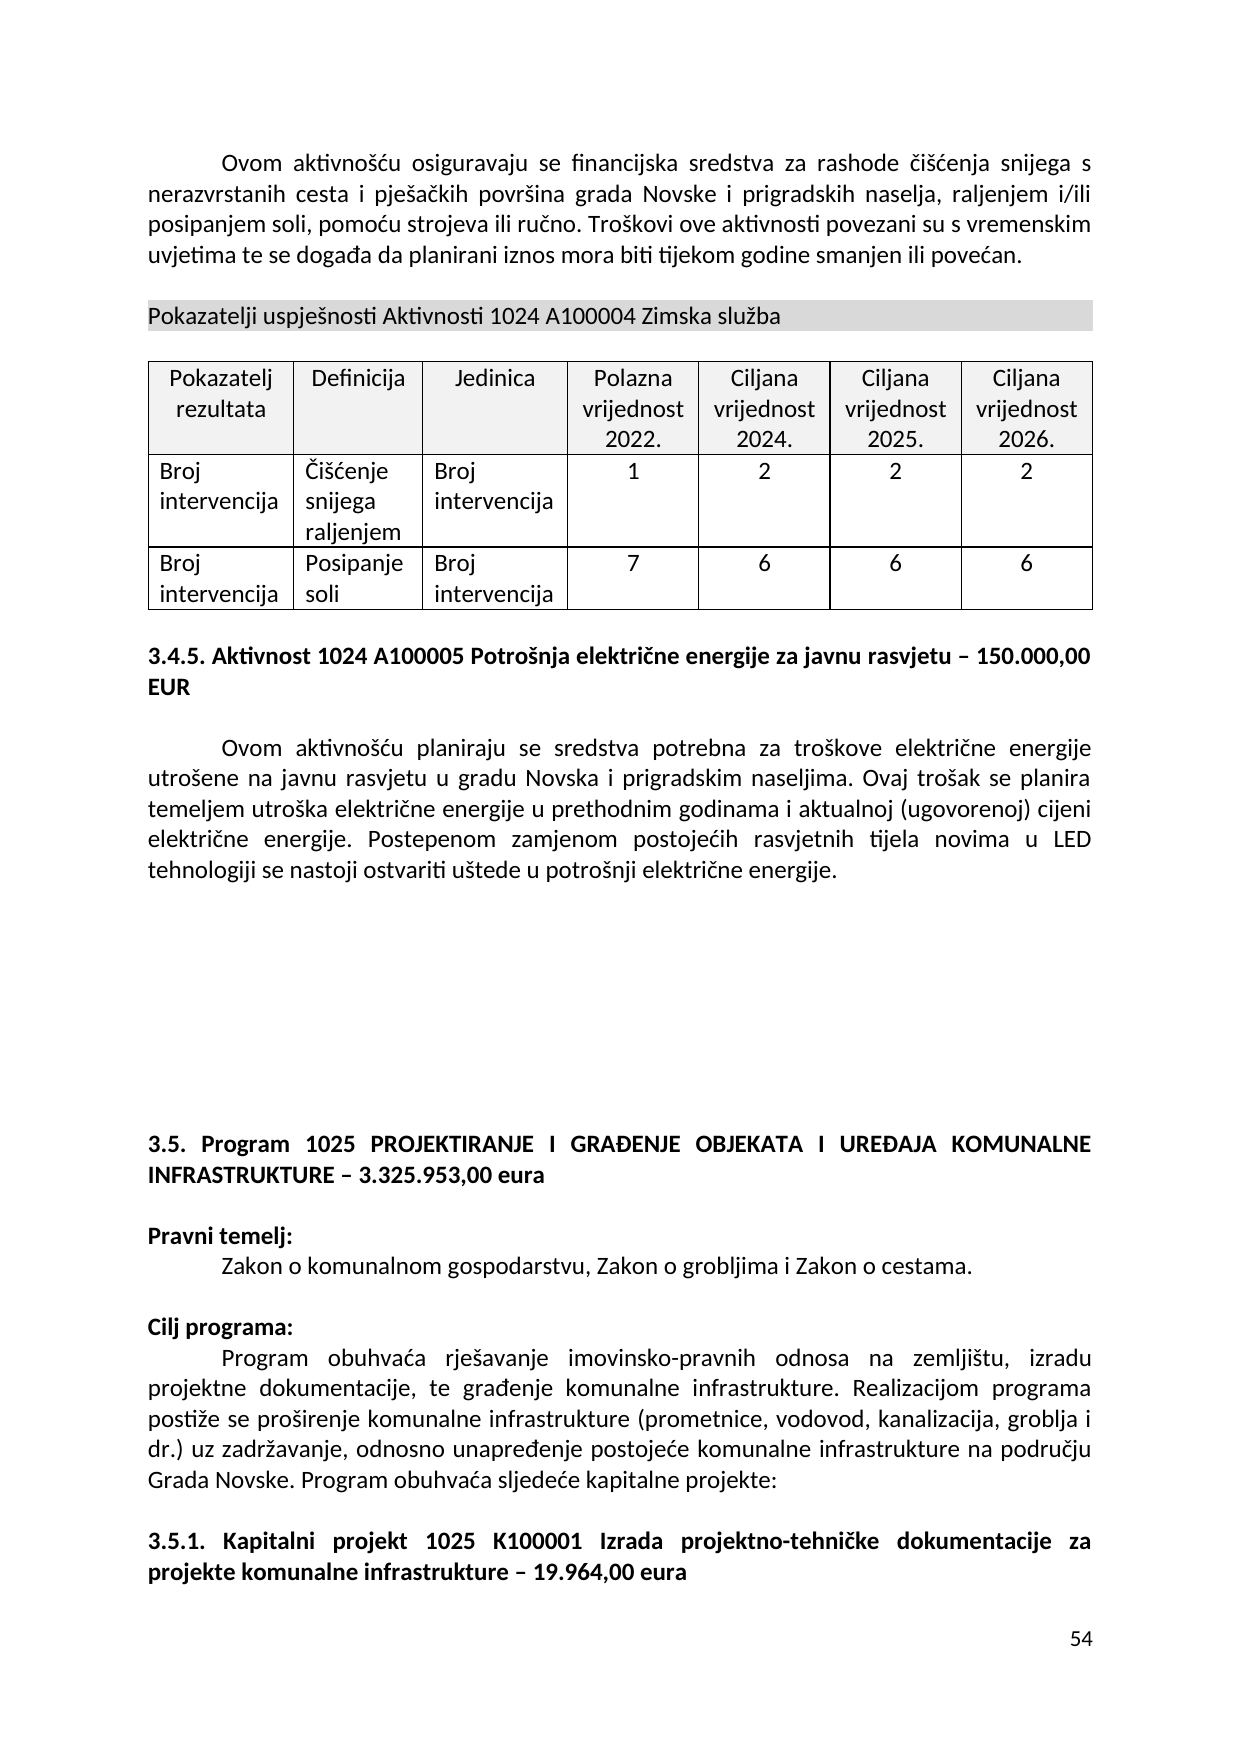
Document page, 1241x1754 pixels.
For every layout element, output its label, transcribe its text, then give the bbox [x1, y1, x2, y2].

table_cell 2 [699, 455, 829, 546]
table_cell Broj intervencija [149, 548, 293, 608]
table_header Pokazatelj rezultata [149, 362, 293, 454]
table_cell 1 [568, 455, 698, 546]
text Cilj programa: [148, 1312, 1093, 1342]
table_cell Broj intervencija [149, 455, 293, 546]
text Zakon o komunalnom gospodarstvu, Zakon o grobljima i Zakon o cestama. [148, 1251, 1093, 1281]
text Pravni temelj: [148, 1220, 1093, 1251]
text 3.5.1. Kapitalni projekt 1025 K100001 Izrada projektno-tehničke dokumentacije za projekte komunalne infrastrukture – 19.964,00 eura [148, 1525, 1093, 1586]
table_cell 2 [962, 455, 1092, 546]
table_header Definicija [294, 362, 422, 454]
table_cell 2 [831, 455, 961, 546]
text Program obuhvaća rješavanje imovinsko-pravnih odnosa na zemljištu, izradu projektne dokumentacije, te građenje komunalne infrastrukture. Realizacijom programa postiže se proširenje komunalne infrastrukture (prometnice, vodovod, kanalizacija, groblja i dr.) uz zadržavanje, odnosno unapređenje postojeće komunalne infrastrukture na području Grada Novske. Program obuhvaća sljedeće kapitalne projekte: [148, 1342, 1093, 1495]
table_header Ciljana vrijednost 2026. [962, 362, 1092, 454]
table_cell 6 [962, 548, 1092, 608]
text Pokazatelji uspješnosti Aktivnosti 1024 A100004 Zimska služba [148, 300, 1093, 331]
text Ovom aktivnošću planiraju se sredstva potrebna za troškove električne energije utrošene na javnu rasvjetu u gradu Novska i prigradskim naseljima. Ovaj trošak se planira temeljem utroška električne energije u prethodnim godinama i aktualnoj (ugovorenoj) cijeni električne energije. Postepenom zamjenom postojećih rasvjetnih tijela novima u LED tehnologiji se nastoji ostvariti uštede u potrošnji električne energije. [148, 732, 1093, 884]
table_header Jedinica [423, 362, 567, 454]
text Ovom aktivnošću osiguravaju se financijska sredstva za rashode čišćenja snijega s nerazvrstanih cesta i pješačkih površina grada Novske i prigradskih naselja, raljenjem i/ili posipanjem soli, pomoću strojeva ili ručno. Troškovi ove aktivnosti povezani su s vremenskim uvjetima te se događa da planirani iznos mora biti tijekom godine smanjen ili povećan. [148, 148, 1093, 270]
table_cell 6 [699, 548, 829, 608]
table_cell 6 [831, 548, 961, 608]
table_header Ciljana vrijednost 2025. [831, 362, 961, 454]
text 3.5. Program 1025 PROJEKTIRANJE I GRAĐENJE OBJEKATA I UREĐAJA KOMUNALNE INFRASTRUKTURE – 3.325.953,00 eura [148, 1128, 1093, 1189]
table_cell 7 [568, 548, 698, 608]
table_cell Broj intervencija [423, 455, 567, 546]
table_header Polazna vrijednost 2022. [568, 362, 698, 454]
table_cell Broj intervencija [423, 548, 567, 608]
table_cell Posipanje soli [294, 548, 422, 608]
table_header Ciljana vrijednost 2024. [699, 362, 829, 454]
text 3.4.5. Aktivnost 1024 A100005 Potrošnja električne energije za javnu rasvjetu – 150.000,00 EUR [148, 640, 1093, 701]
table_cell Čišćenje snijega raljenjem [294, 455, 422, 546]
